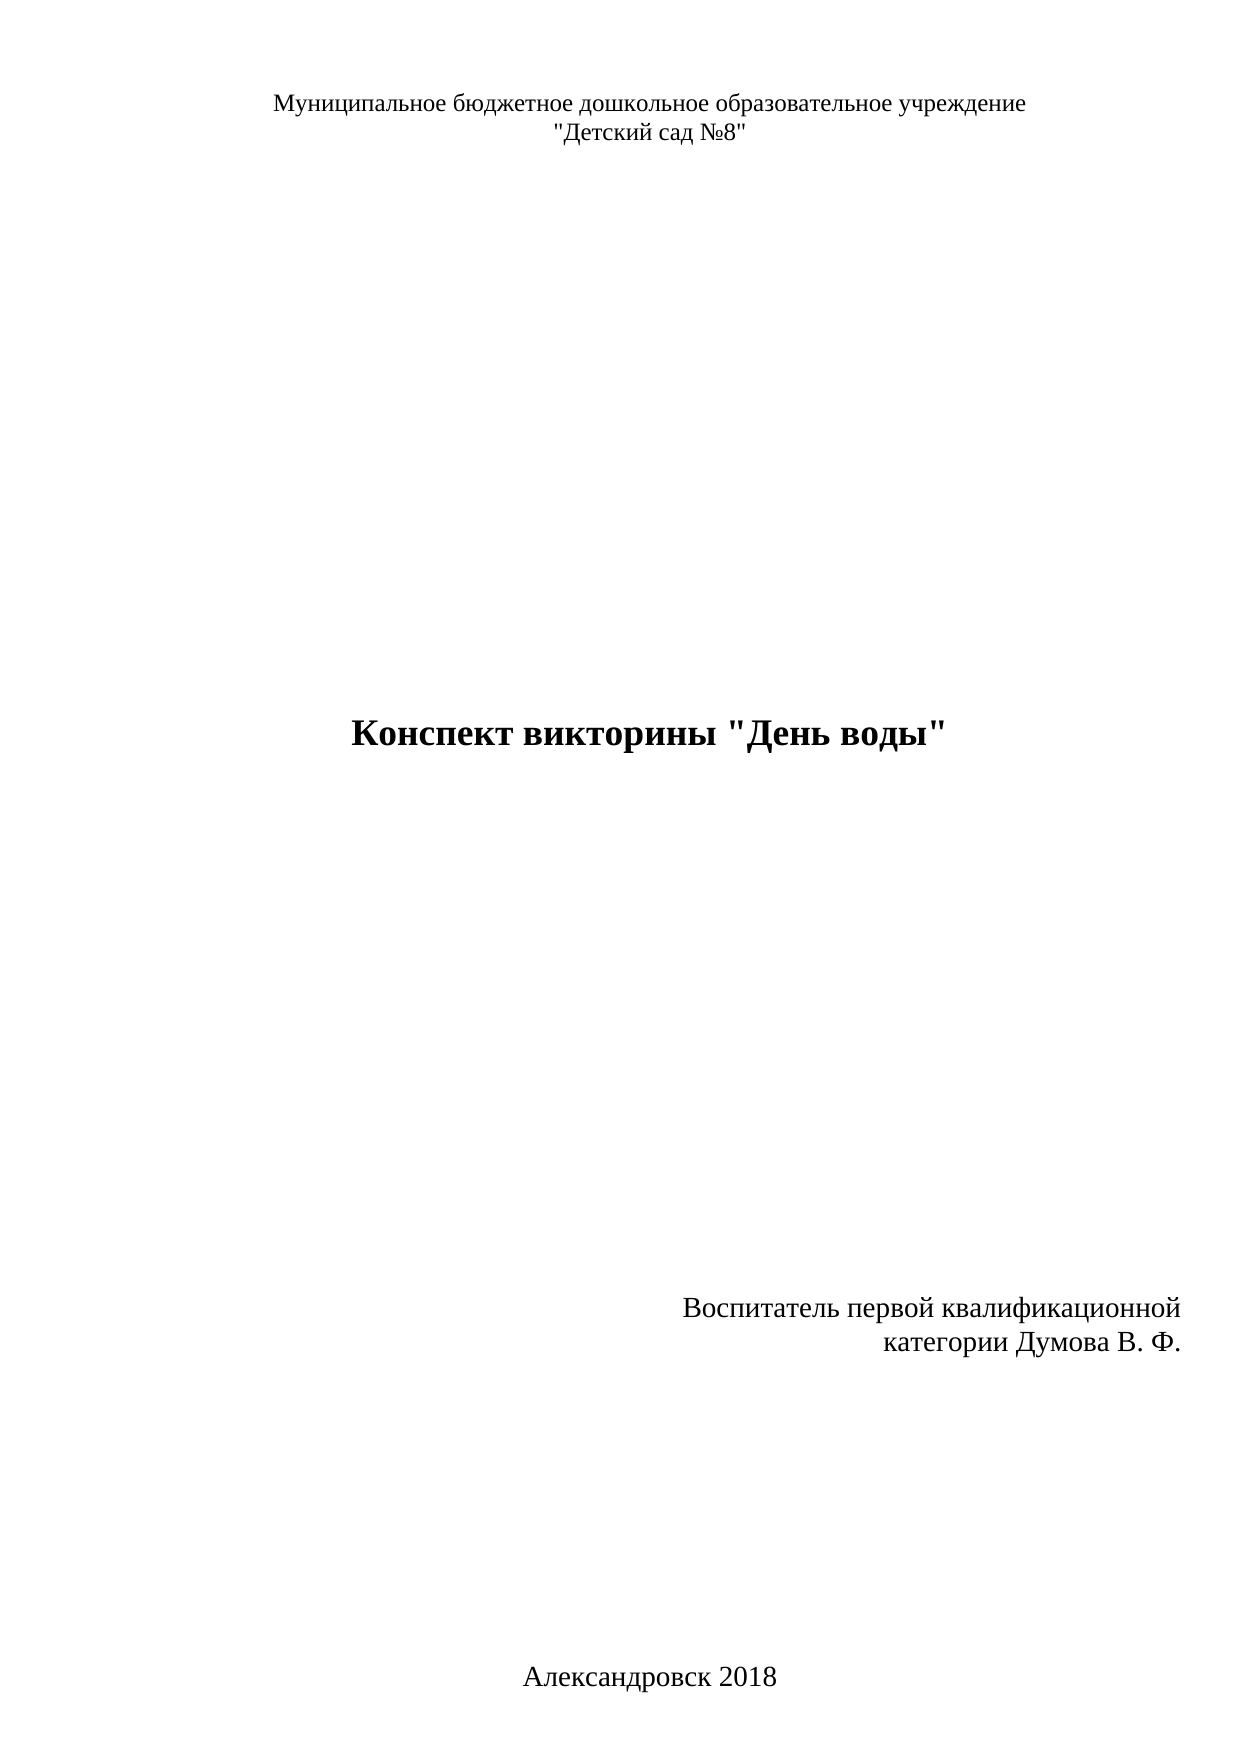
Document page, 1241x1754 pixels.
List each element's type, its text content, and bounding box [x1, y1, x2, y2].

text Александровск 2018 [118, 1659, 1181, 1693]
text "Детский сад №8" [118, 117, 1181, 145]
text Муниципальное бюджетное дошкольное образовательное учреждение [118, 88, 1181, 117]
text категории Думова В. Ф. [118, 1324, 1181, 1358]
text Воспитатель первой квалификационной [118, 1291, 1181, 1324]
text Конспект викторины "День воды" [118, 711, 1181, 754]
